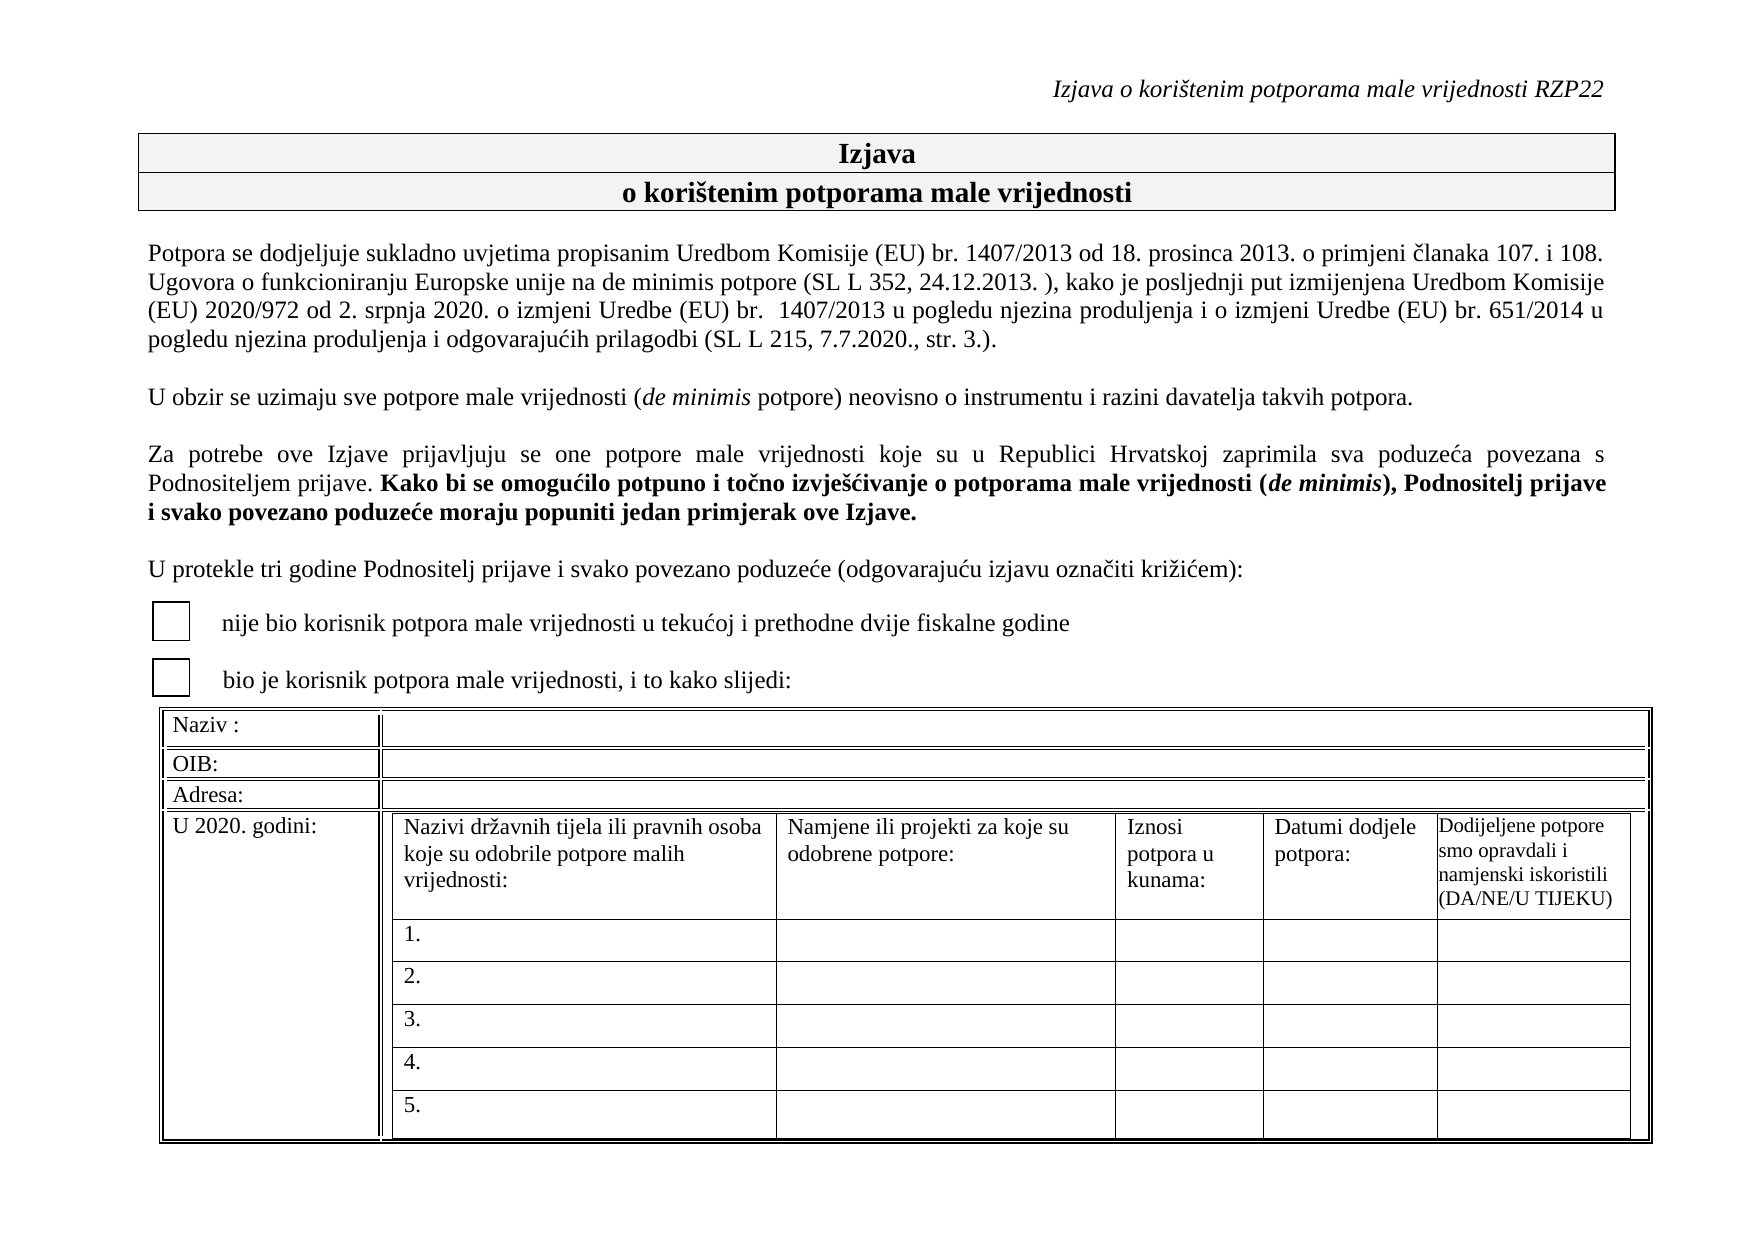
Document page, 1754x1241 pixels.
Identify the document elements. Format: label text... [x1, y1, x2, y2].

text Izjava [139, 134, 1614, 172]
text Za potrebe ove Izjave prijavljuju se one potpore male vrijednosti koje su u Republici Hrvatskoj zaprimila sva poduzeća povezana s Podnositeljem prijave. Kako bi se omogućilo potpuno i točno izvješćivanje o potporama male vrijednosti (de minimis), Podnositelj prijave i svako povezano poduzeće moraju popuniti jedan primjerak ove Izjave. [148, 439, 1606, 525]
text Potpora se dodjeljuje sukladno uvjetima propisanim Uredbom Komisije (EU) br. 1407/2013 оd 18. prosinca 2013. o primjeni članaka 107. i 108. Ugovora o funkcioniranju Europske unije na de minimis potpore (SL L 352, 24.12.2013. ), kako je posljednji put izmijenjena Uredbom Komisije (EU) 2020/972 od 2. srpnja 2020. o izmjeni Uredbe (EU) br. 1407/2013 u pogledu njezina produljenja i o izmjeni Uredbe (EU) br. 651/2014 u pogledu njezina produljenja i odgovarajućih prilagodbi (SL L 215, 7.7.2020., str. 3.). [148, 238, 1606, 353]
text nije bio korisnik potpora male vrijednosti u tekućoj i prethodne dvije fiskalne godine [190, 608, 1606, 637]
table_cell [381, 777, 1651, 808]
text U obzir se uzimaju sve potpore male vrijednosti (de minimis potpore) neovisno o instrumentu i razini davatelja takvih potpora. [148, 382, 1606, 410]
table_header [381, 711, 1648, 746]
table_cell U 2020. godini: [161, 808, 381, 1139]
table_cell Adresa: [161, 777, 381, 808]
text o korištenim potporama male vrijednosti [139, 173, 1614, 210]
table_cell [381, 808, 1651, 1139]
table_cell [381, 746, 1651, 777]
table_header Naziv : [161, 708, 381, 746]
table_cell OIB: [161, 746, 381, 777]
text bio je korisnik potpora male vrijednosti, i to kako slijedi: [190, 665, 1604, 694]
text U protekle tri godine Podnositelj prijave i svako povezano poduzeće (odgovarajuću izjavu označiti križićem): [148, 554, 1606, 583]
